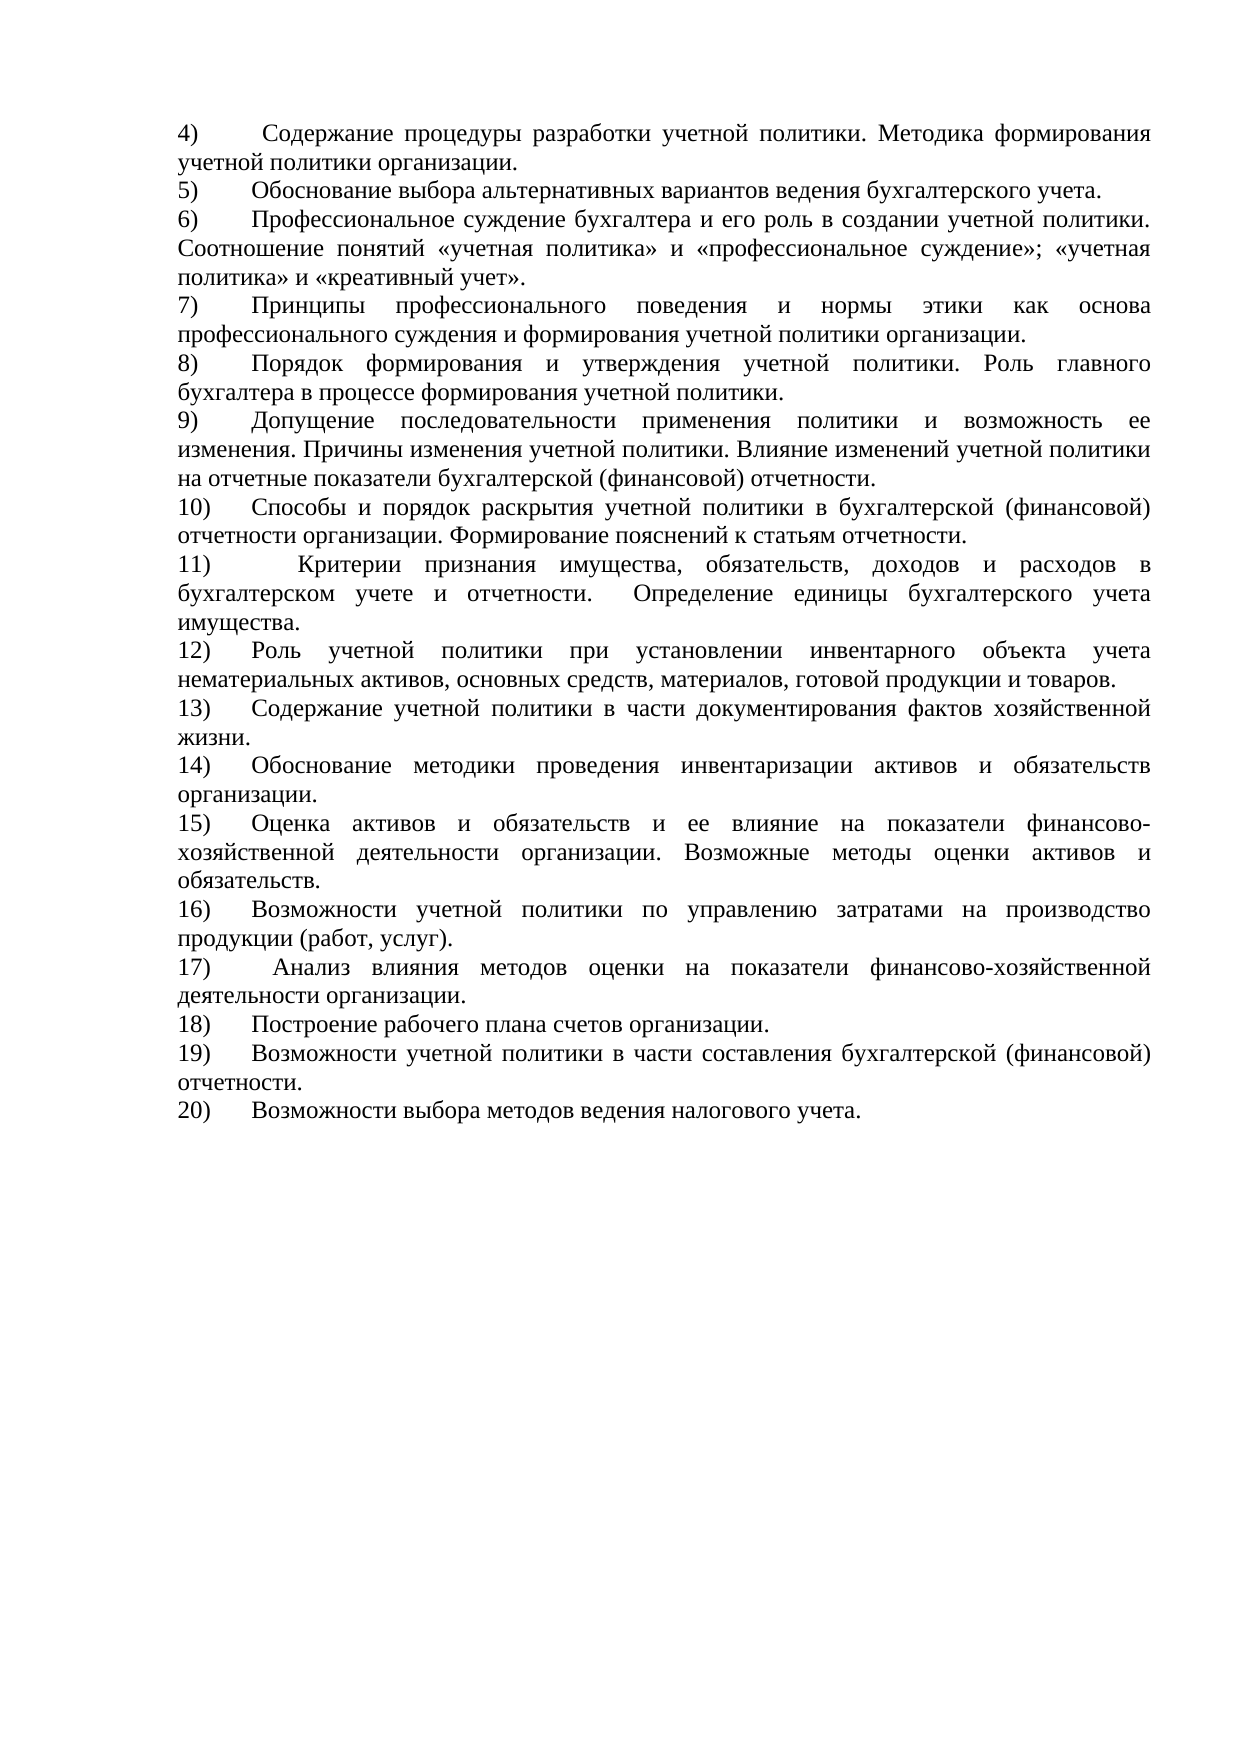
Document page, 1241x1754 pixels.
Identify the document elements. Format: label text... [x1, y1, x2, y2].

list Обоснование выбора альтернативных вариантов ведения бухгалтерского учета. [177, 176, 1152, 204]
list Возможности учетной политики по управлению затратами на производство продукции (работ, услуг). [177, 894, 1152, 952]
list Оценка активов и обязательств и ее влияние на показатели финансово-хозяйственной деятельности организации. Возможные методы оценки активов и обязательств. [177, 808, 1152, 894]
list Содержание учетной политики в части документирования фактов хозяйственной жизни. [177, 693, 1152, 751]
list Профессиональное суждение бухгалтера и его роль в создании учетной политики. Соотношение понятий «учетная политика» и «профессиональное суждение»; «учетная политика» и «креативный учет». [177, 204, 1152, 291]
list Анализ влияния методов оценки на показатели финансово-хозяйственной деятельности организации. [177, 952, 1152, 1009]
list Возможности учетной политики в части составления бухгалтерской (финансовой) отчетности. [177, 1038, 1152, 1096]
list Возможности выбора методов ведения налогового учета. [177, 1096, 1152, 1124]
list Роль учетной политики при установлении инвентарного объекта учета нематериальных активов, основных средств, материалов, готовой продукции и товаров. [177, 636, 1152, 693]
list Обоснование методики проведения инвентаризации активов и обязательств организации. [177, 751, 1152, 808]
list Критерии признания имущества, обязательств, доходов и расходов в бухгалтерском учете и отчетности. Определение единицы бухгалтерского учета имущества. [177, 549, 1152, 636]
list Содержание процедуры разработки учетной политики. Методика формирования учетной политики организации. [177, 118, 1152, 176]
list Способы и порядок раскрытия учетной политики в бухгалтерской (финансовой) отчетности организации. Формирование пояснений к статьям отчетности. [177, 492, 1152, 549]
list Допущение последовательности применения политики и возможность ее изменения. Причины изменения учетной политики. Влияние изменений учетной политики на отчетные показатели бухгалтерской (финансовой) отчетности. [177, 406, 1152, 492]
list Построение рабочего плана счетов организации. [177, 1009, 1152, 1038]
list Порядок формирования и утверждения учетной политики. Роль главного бухгалтера в процессе формирования учетной политики. [177, 348, 1152, 406]
list Принципы профессионального поведения и нормы этики как основа профессионального суждения и формирования учетной политики организации. [177, 291, 1152, 348]
